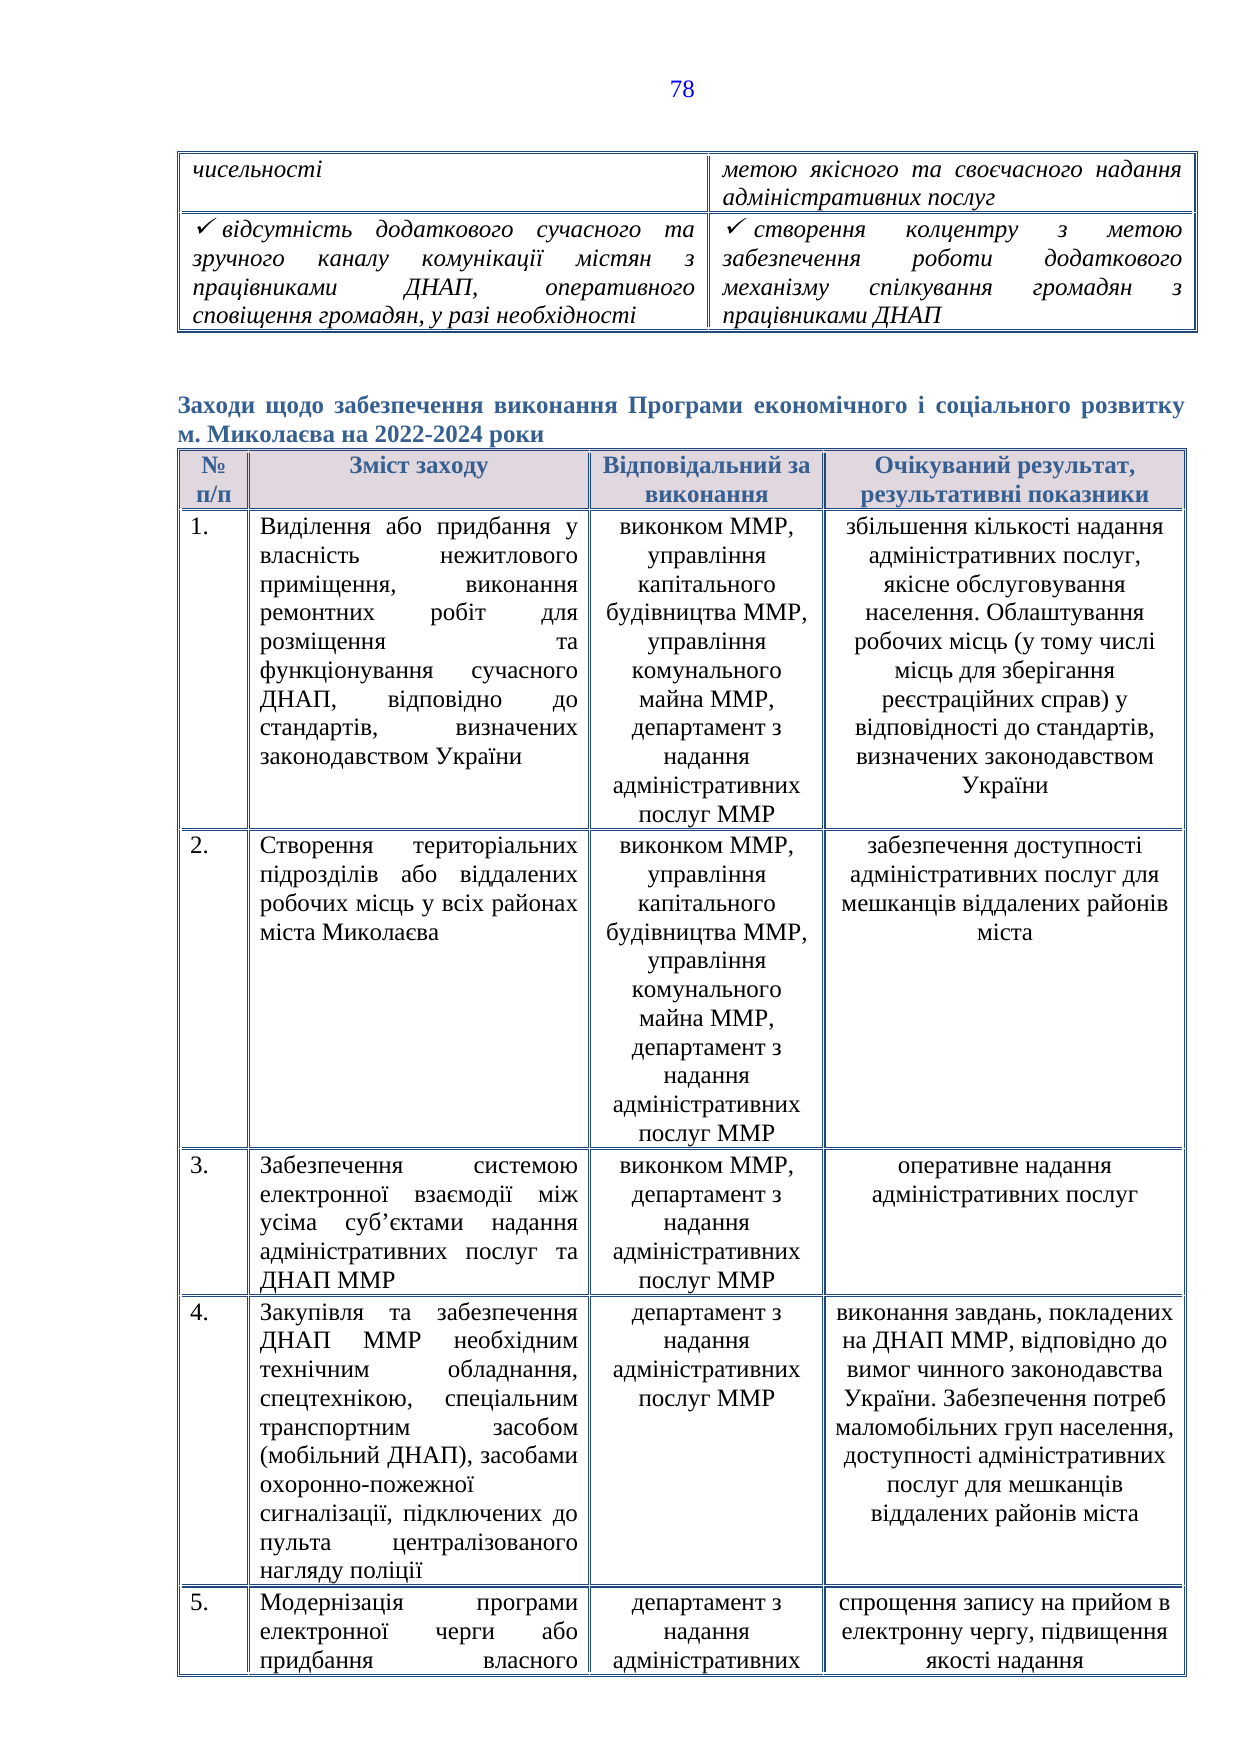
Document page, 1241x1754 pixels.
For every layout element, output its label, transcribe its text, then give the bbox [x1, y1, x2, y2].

text Заходи щодо забезпечення виконання Програми економічного і соціального розвитку м. Миколаєва на 2022-2024 роки [177, 390, 1185, 447]
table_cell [709, 154, 1194, 211]
table_header Відповідальний за виконання [589, 449, 824, 508]
table_cell департамент з надання адміністративних послуг ММР [591, 1297, 822, 1584]
table_cell виконання завдань, покладених на ДНАП ММР, відповідно до вимог чинного законодавства України. Забезпечення потреб маломобільних груп населення, доступності адміністративних послуг для мешканців віддалених районів міста [826, 1294, 1184, 1584]
table_cell збільшення кількості надання адміністративних послуг, якісне обслуговування населення. Облаштування робочих місць (у тому числі місць для зберігання реєстраційних справ) у відповідності до стандартів, визначених законодавством України [824, 508, 1186, 827]
table_header Очікуваний результат, результативні показники [824, 451, 1184, 508]
table_cell Закупівля та забезпечення ДНАП ММР необхідним технічним обладнання, спецтехнікою, спеціальним транспортним засобом (мобільний ДНАП), засобами охоронно-пожежної сигналізації, підключених до пульта централізованого нагляду поліції [250, 1297, 588, 1584]
table_cell оперативне надання адміністративних послуг [826, 1147, 1184, 1294]
table_cell забезпечення доступності адміністративних послуг для мешканців віддалених районів міста [826, 828, 1184, 1147]
table_cell виконком ММР, департамент з надання адміністративних послуг ММР [591, 1150, 822, 1294]
table_cell 1. [179, 508, 248, 827]
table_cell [248, 1587, 589, 1674]
table_header Зміст заходу [248, 451, 589, 508]
table_cell створення колцентру з метою забезпечення роботи додаткового механізму спілкування громадян з працівниками ДНАП [709, 211, 1196, 329]
table_cell 4. [180, 1294, 247, 1584]
table_cell 2. [180, 828, 247, 1147]
table_cell 5. [179, 1584, 248, 1674]
table_cell виконком ММР, управління капітального будівництва ММР, управління комунального майна ММР, департамент з надання адміністративних послуг ММР [591, 511, 822, 827]
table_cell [180, 152, 709, 211]
table_cell виконком ММР, управління капітального будівництва ММР, управління комунального майна ММР, департамент з надання адміністративних послуг ММР [591, 831, 822, 1147]
table_cell Створення територіальних підрозділів або віддалених робочих місць у всіх районах міста Миколаєва [250, 831, 588, 1147]
table_cell відсутність додаткового сучасного та зручного каналу комунікації містян з працівниками ДНАП, оперативного сповіщення громадян, у разі необхідності [179, 211, 709, 329]
table_header № п/п [180, 451, 248, 508]
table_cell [589, 1584, 824, 1674]
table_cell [824, 1584, 1186, 1674]
table_cell Виділення або придбання у власність нежитлового приміщення, виконання ремонтних робіт для розміщення та функціонування сучасного ДНАП, відповідно до стандартів, визначених законодавством України [250, 511, 588, 827]
table_cell 3. [180, 1147, 247, 1294]
table_cell Забезпечення системою електронної взаємодії між усіма суб’єктами надання адміністративних послуг та ДНАП ММР [250, 1150, 588, 1294]
